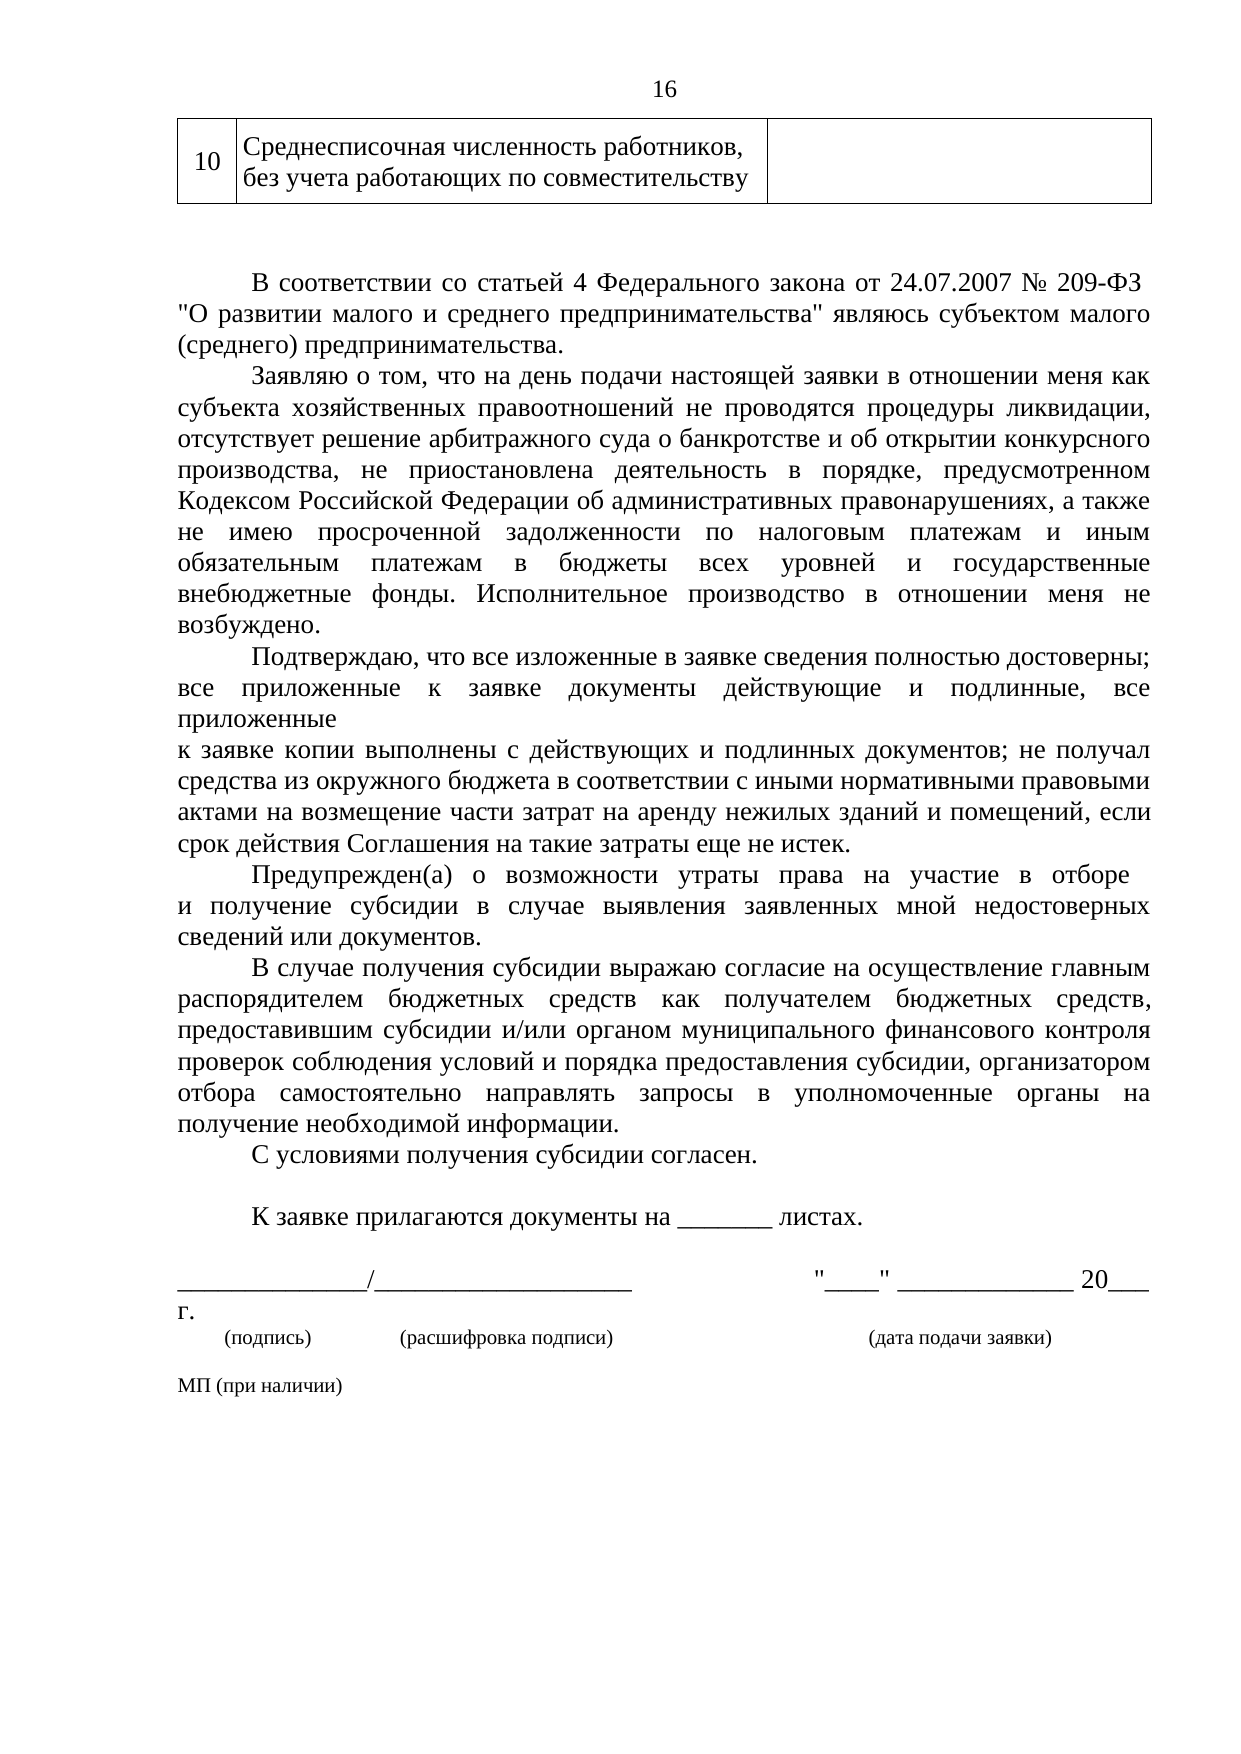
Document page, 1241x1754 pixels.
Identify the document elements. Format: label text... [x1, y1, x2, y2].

table_cell Среднесписочная численность работников, без учета работающих по совместительству [237, 119, 767, 203]
table_cell 10 [178, 119, 236, 203]
text МП (при наличии) [177, 1373, 1152, 1397]
text К заявке прилагаются документы на _______ листах. [177, 1200, 1152, 1232]
text ______________/___________________ "____" _____________ 20___ г. [177, 1263, 1152, 1325]
text Предупрежден(а) о возможности утраты права на участие в отборе и получение субсидии в случае выявления заявленных мной недостоверных сведений или документов. [177, 858, 1152, 951]
text (подпись) (расшифровка подписи) (дата подачи заявки) [177, 1325, 1152, 1349]
table_cell [768, 119, 1151, 203]
text Подтверждаю, что все изложенные в заявке сведения полностью достоверны; все приложенные к заявке документы действующие и подлинные, все приложенные к заявке копии выполнены с действующих и подлинных документов; не получал средства из окружного бюджета в соответствии с иными нормативными правовыми актами на возмещение части затрат на аренду нежилых зданий и помещений, если срок действия Соглашения на такие затраты еще не истек. [177, 640, 1152, 858]
text В случае получения субсидии выражаю согласие на осуществление главным распорядителем бюджетных средств как получателем бюджетных средств, предоставившим субсидии и/или органом муниципального финансового контроля проверок соблюдения условий и порядка предоставления субсидии, организатором отбора самостоятельно направлять запросы в уполномоченные органы на получение необходимой информации. [177, 951, 1152, 1138]
text В соответствии со статьей 4 Федерального закона от 24.07.2007 № 209-ФЗ "О развитии малого и среднего предпринимательства" являюсь субъектом малого (среднего) предпринимательства. [177, 266, 1152, 359]
text С условиями получения субсидии согласен. [177, 1138, 1152, 1169]
text Заявляю о том, что на день подачи настоящей заявки в отношении меня как субъекта хозяйственных правоотношений не проводятся процедуры ликвидации, отсутствует решение арбитражного суда о банкротстве и об открытии конкурсного производства, не приостановлена деятельность в порядке, предусмотренном Кодексом Российской Федерации об административных правонарушениях, а также не имею просроченной задолженности по налоговым платежам и иным обязательным платежам в бюджеты всех уровней и государственные внебюджетные фонды. Исполнительное производство в отношении меня не возбуждено. [177, 359, 1152, 640]
